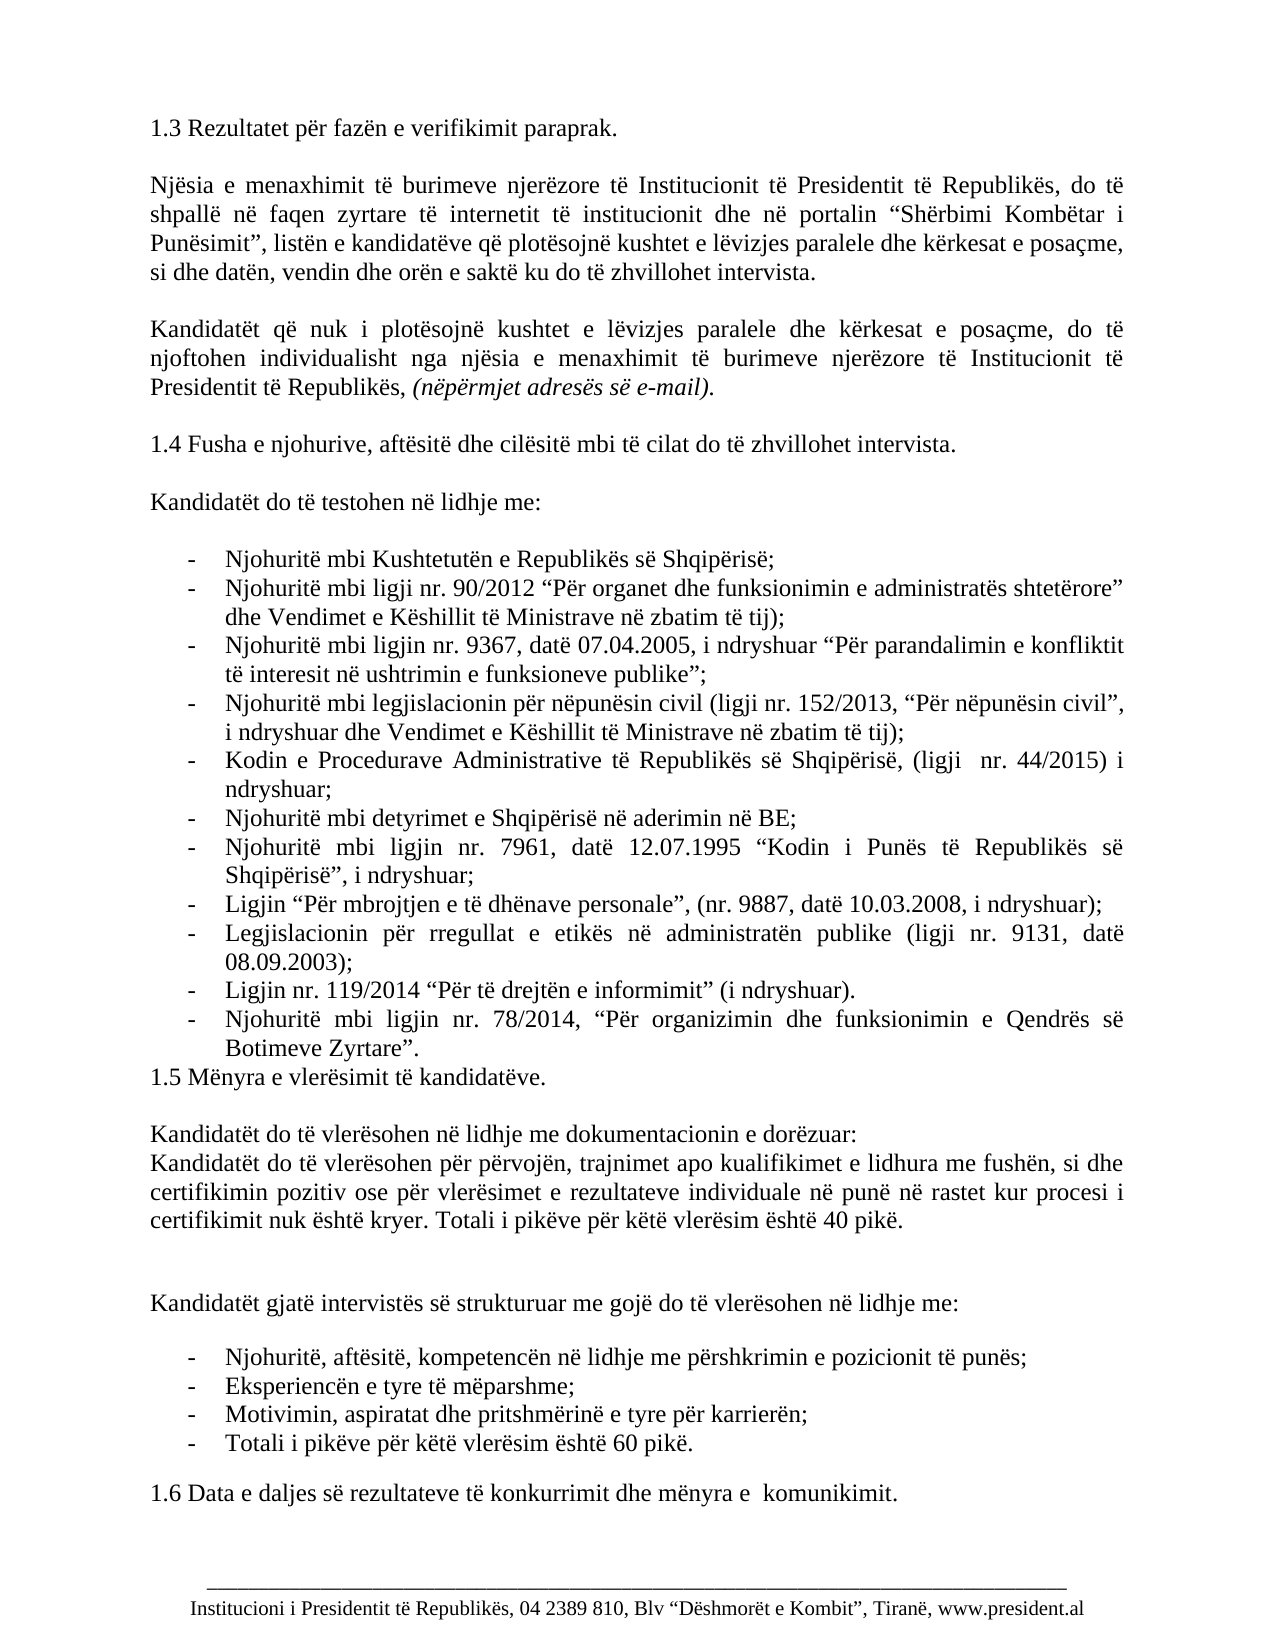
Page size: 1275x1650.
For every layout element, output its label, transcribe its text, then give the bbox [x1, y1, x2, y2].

text Njësia e menaxhimit të burimeve njerëzore të Institucionit të Presidentit të Republikës, do të shpallë në faqen zyrtare të internetit të institucionit dhe në portalin “Shërbimi Kombëtar i Punësimit”, listën e kandidatëve që plotësojnë kushtet e lëvizjes paralele dhe kërkesat e posaçme, si dhe datën, vendin dhe orën e saktë ku do të zhvillohet intervista. [150, 171, 1125, 286]
list Njohuritë mbi ligjin nr. 9367, datë 07.04.2005, i ndryshuar “Për parandalimin e konfliktit të interesit në ushtrimin e funksioneve publike”; [187, 631, 1125, 688]
list Eksperiencën e tyre të mëparshme; [187, 1371, 1125, 1399]
list Njohuritë mbi ligjin nr. 78/2014, “Për organizimin dhe funksionimin e Qendrës së Botimeve Zyrtare”. [187, 1004, 1125, 1062]
text Kandidatët që nuk i plotësojnë kushtet e lëvizjes paralele dhe kërkesat e posaçme, do të njoftohen individualisht nga njësia e menaxhimit të burimeve njerëzore të Institucionit të Presidentit të Republikës, (nëpërmjet adresës së e-mail). [150, 314, 1125, 401]
list Totali i pikëve për këtë vlerësim është 60 pikë. [187, 1428, 1125, 1457]
list Kodin e Procedurave Administrative të Republikës së Shqipërisë, (ligji nr. 44/2015) i ndryshuar; [187, 746, 1125, 803]
text 1.4 Fusha e njohurive, aftësitë dhe cilësitë mbi të cilat do të zhvillohet intervista. [150, 429, 1125, 458]
list Njohuritë mbi detyrimet e Shqipërisë në aderimin në BE; [187, 803, 1125, 832]
text 1.5 Mënyra e vlerësimit të kandidatëve. [150, 1062, 1125, 1091]
list Njohuritë, aftësitë, kompetencën në lidhje me përshkrimin e pozicionit të punës; [187, 1342, 1125, 1371]
list Ligjin nr. 119/2014 “Për të drejtën e informimit” (i ndryshuar). [187, 976, 1125, 1004]
list Njohuritë mbi legjislacionin për nëpunësin civil (ligji nr. 152/2013, “Për nëpunësin civil”, i ndryshuar dhe Vendimet e Këshillit të Ministrave në zbatim të tij); [187, 688, 1125, 746]
text Kandidatët do të vlerësohen në lidhje me dokumentacionin e dorëzuar: [150, 1119, 1125, 1148]
list Motivimin, aspiratat dhe pritshmërinë e tyre për karrierën; [187, 1399, 1125, 1428]
text Kandidatët do të testohen në lidhje me: [150, 487, 1125, 516]
text Kandidatët gjatë intervistës së strukturuar me gojë do të vlerësohen në lidhje me: [150, 1288, 1125, 1317]
text Kandidatët do të vlerësohen për përvojën, trajnimet apo kualifikimet e lidhura me fushën, si dhe certifikimin pozitiv ose për vlerësimet e rezultateve individuale në punë në rastet kur procesi i certifikimit nuk është kryer. Totali i pikëve për këtë vlerësim është 40 pikë. [150, 1148, 1125, 1234]
list Njohuritë mbi ligji nr. 90/2012 “Për organet dhe funksionimin e administratës shtetërore” dhe Vendimet e Këshillit të Ministrave në zbatim të tij); [187, 573, 1125, 631]
list Njohuritë mbi Kushtetutën e Republikës së Shqipërisë; [187, 544, 1125, 573]
text 1.6 Data e daljes së rezultateve të konkurrimit dhe mënyra e komunikimit. [150, 1478, 1125, 1507]
list Ligjin “Për mbrojtjen e të dhënave personale”, (nr. 9887, datë 10.03.2008, i ndryshuar); [187, 889, 1125, 918]
list Njohuritë mbi ligjin nr. 7961, datë 12.07.1995 “Kodin i Punës të Republikës së Shqipërisë”, i ndryshuar; [187, 832, 1125, 889]
text 1.3 Rezultatet për fazën e verifikimit paraprak. [150, 113, 1125, 142]
list Legjislacionin për rregullat e etikës në administratën publike (ligji nr. 9131, datë 08.09.2003); [187, 918, 1125, 976]
